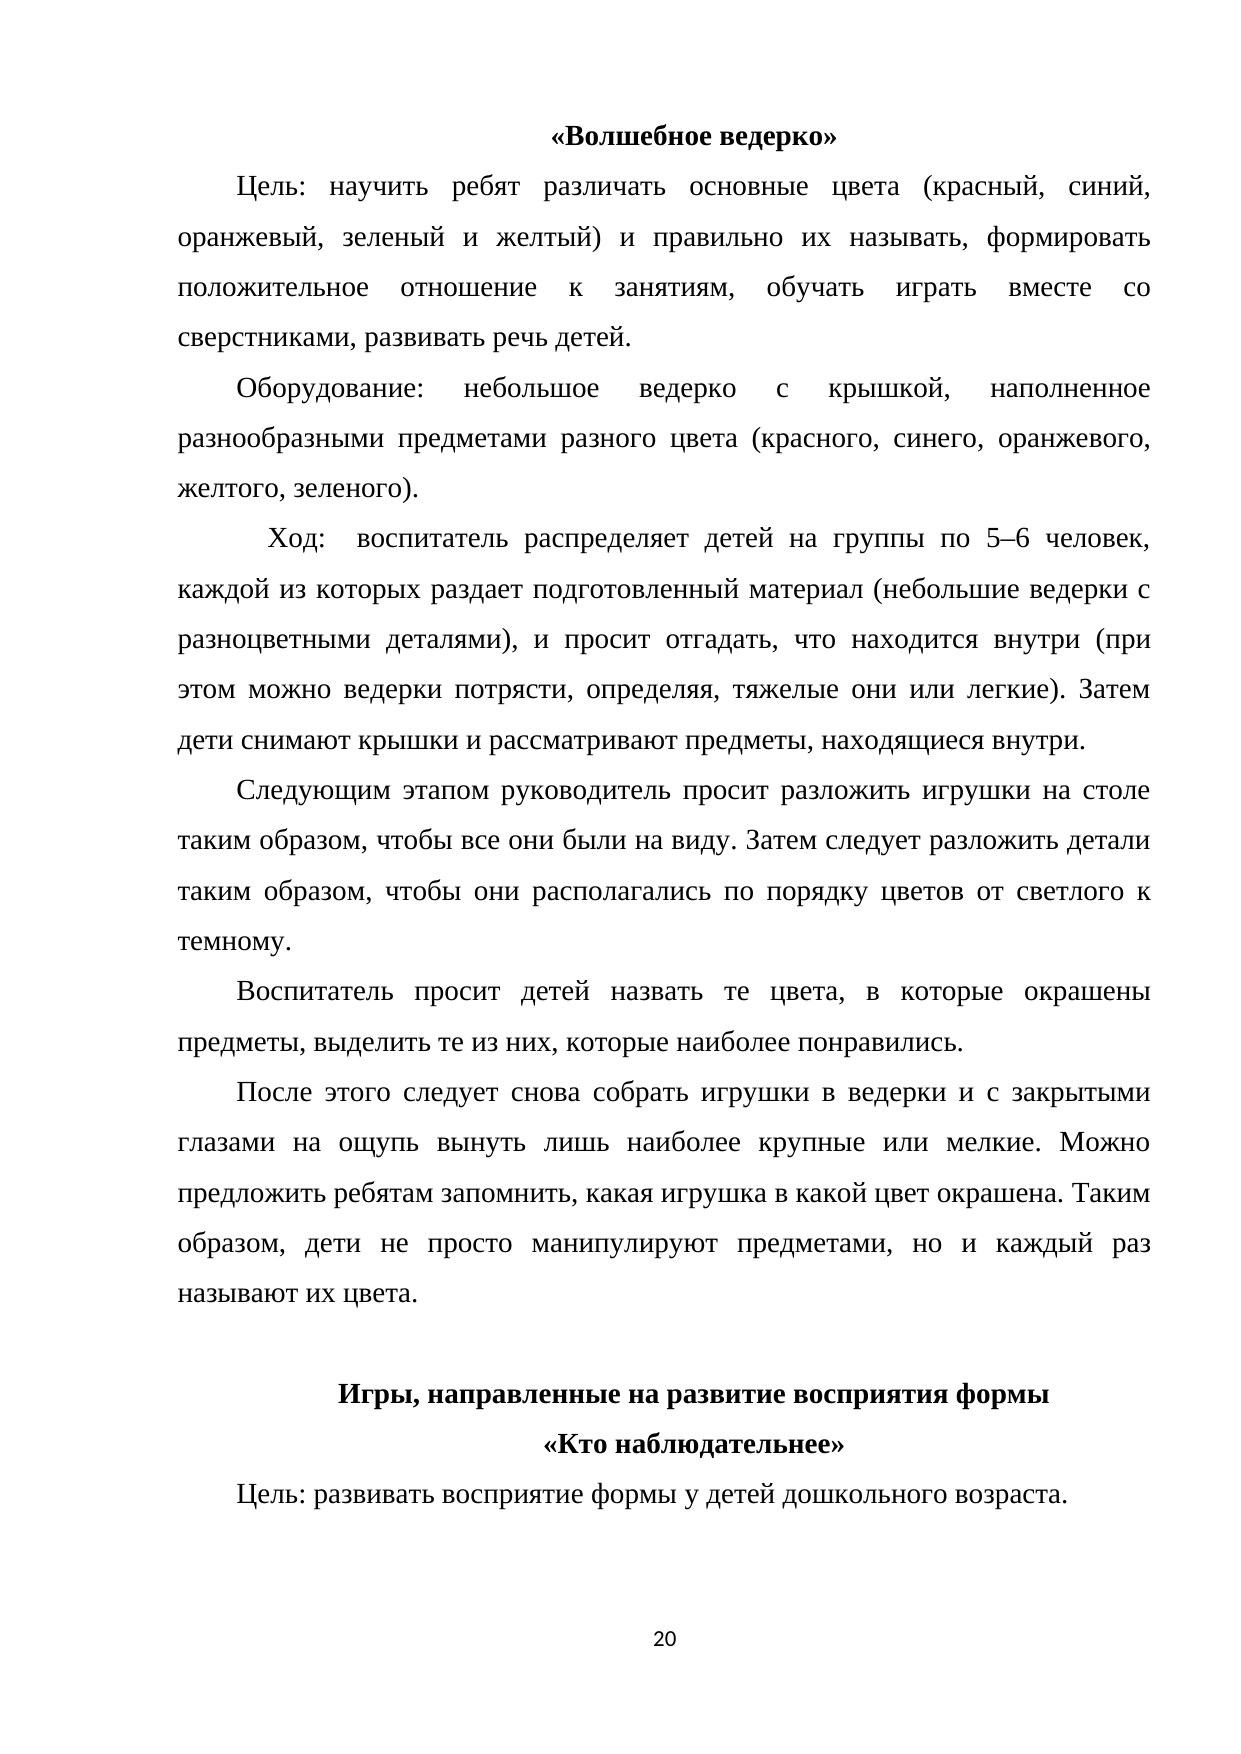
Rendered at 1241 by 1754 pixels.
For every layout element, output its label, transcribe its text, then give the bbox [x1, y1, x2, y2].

text Оборудование: небольшое ведерко с крышкой, наполненное разнообразными предметами разного цвета (красного, синего, оранжевого, желтого, зеленого). [177, 370, 1152, 504]
text Игры, направленные на развитие восприятия формы [177, 1376, 1152, 1409]
text Ход: воспитатель распределяет детей на группы по 5–6 человек, каждой из которых раздает подготовленный материал (небольшие ведерки с разноцветными деталями), и просит отгадать, что находится внутри (при этом можно ведерки потрясти, определяя, тяжелые они или легкие). Затем дети снимают крышки и рассматривают предметы, находящиеся внутри. [177, 521, 1152, 755]
text «Волшебное ведерко» [177, 118, 1152, 152]
text После этого следует снова собрать игрушки в ведерки и с закрытыми глазами на ощупь вынуть лишь наиболее крупные или мелкие. Можно предложить ребятам запомнить, какая игрушка в какой цвет окрашена. Таким образом, дети не просто манипулируют предметами, но и каждый раз называют их цвета. [177, 1074, 1152, 1309]
text Цель: научить ребят различать основные цвета (красный, синий, оранжевый, зеленый и желтый) и правильно их называть, формировать положительное отношение к занятиям, обучать играть вместе со сверстниками, развивать речь детей. [177, 168, 1152, 353]
text Следующим этапом руководитель просит разложить игрушки на столе таким образом, чтобы все они были на виду. Затем следует разложить детали таким образом, чтобы они располагались по порядку цветов от светлого к темному. [177, 772, 1152, 957]
text Воспитатель просит детей назвать те цвета, в которые окрашены предметы, выделить те из них, которые наиболее понравились. [177, 973, 1152, 1057]
text Цель: развивать восприятие формы у детей дошкольного возраста. [177, 1477, 1152, 1510]
text «Кто наблюдательнее» [177, 1426, 1152, 1460]
